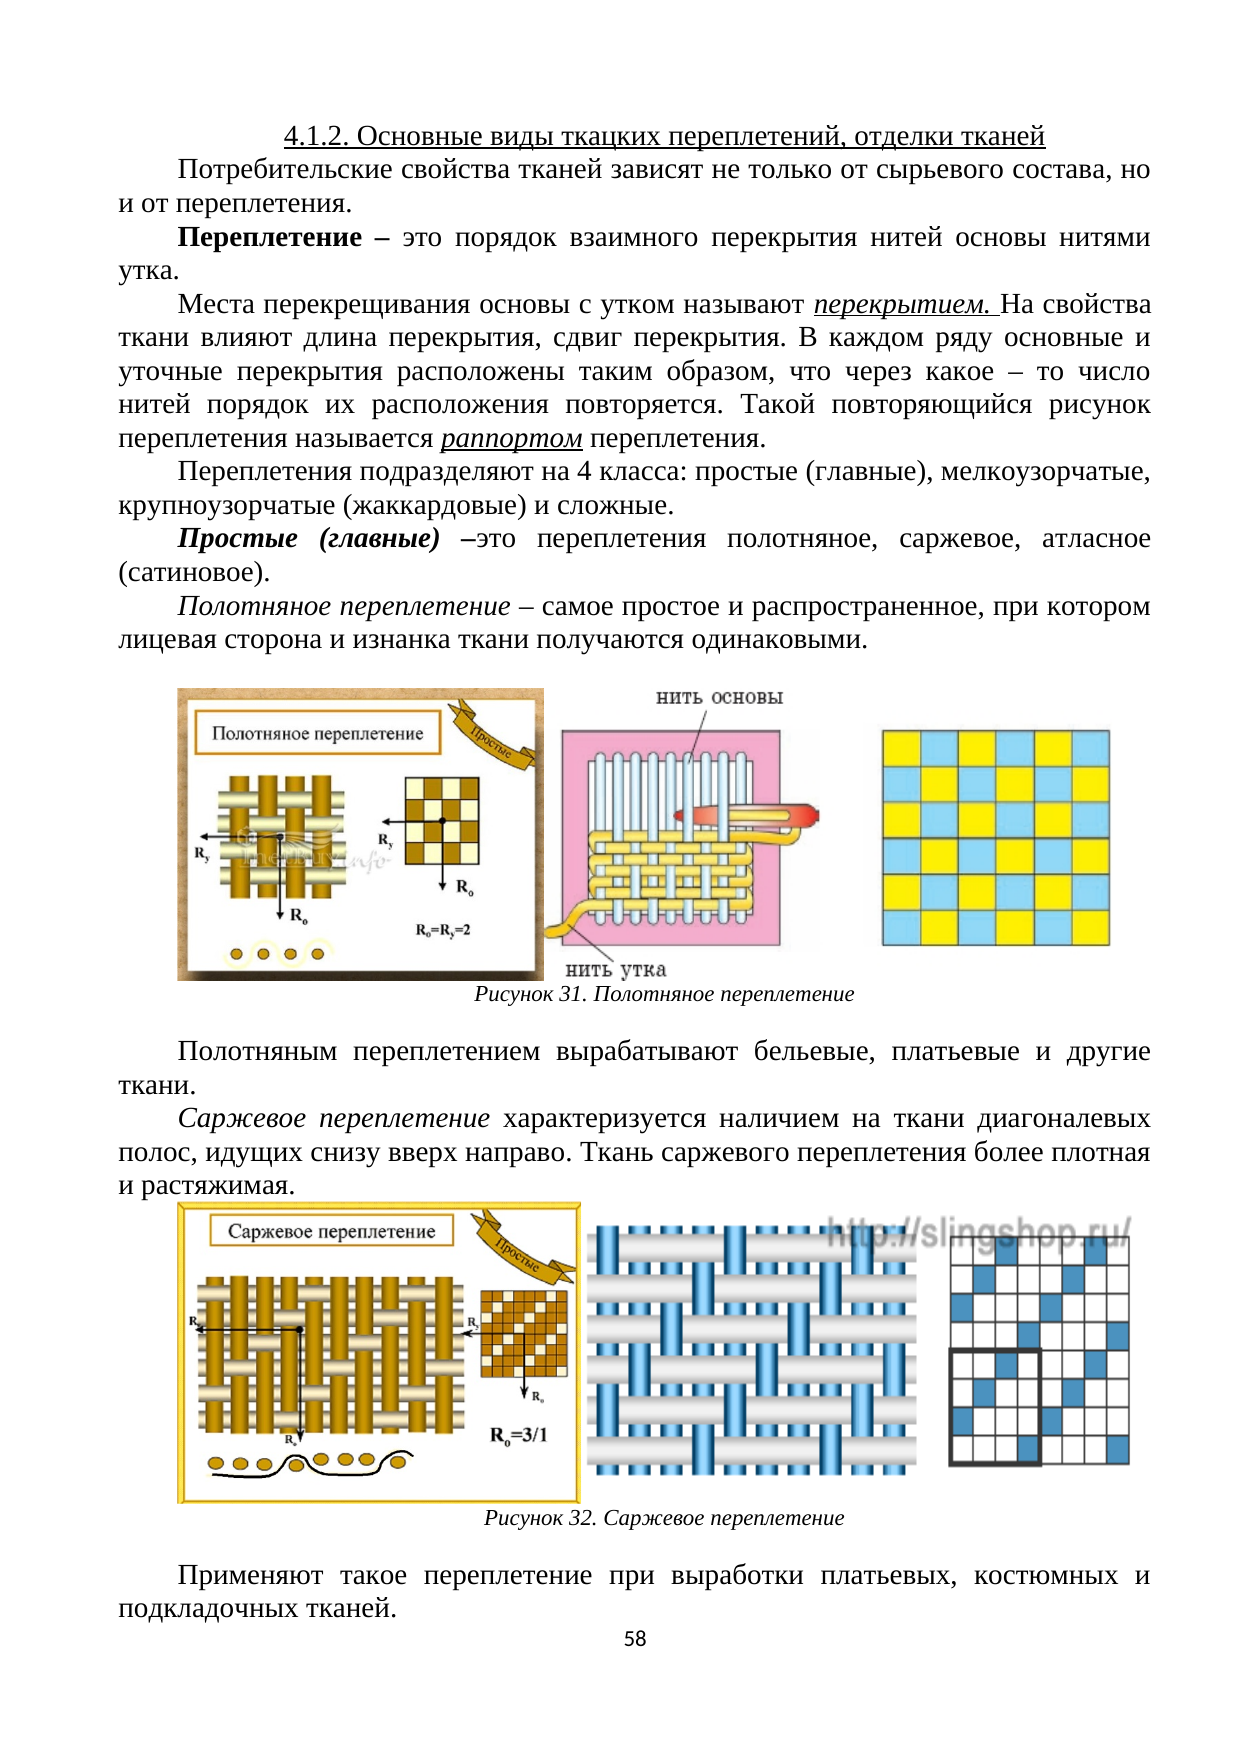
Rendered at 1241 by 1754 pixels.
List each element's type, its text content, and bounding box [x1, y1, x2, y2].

text Рисунок 31. Полотняное переплетение [118, 981, 1152, 1007]
text Переплетения подразделяют на 4 класса: простые (главные), мелкоузорчатые, крупноузорчатые (жаккардовые) и сложные. [118, 453, 1152, 521]
text Рисунок 32. Саржевое переплетение [118, 1504, 1152, 1530]
text Саржевое переплетение характеризуется наличием на ткани диагоналевых полос, идущих снизу вверх направо. Ткань саржевого переплетения более плотная и растяжимая. [118, 1100, 1152, 1201]
picture [177, 688, 1113, 981]
text Потребительские свойства тканей зависят не только от сырьевого состава, но и от переплетения. [118, 152, 1152, 219]
text Переплетение – это порядок взаимного перекрытия нитей основы нитями утка. [118, 219, 1152, 286]
text Простые (главные) –это переплетения полотняное, саржевое, атласное (сатиновое). [118, 521, 1152, 588]
text Места перекрещивания основы с утком называют перекрытием. На свойства ткани влияют длина перекрытия, сдвиг перекрытия. В каждом ряду основные и уточные перекрытия расположены таким образом, что через какое – то число нитей порядок их расположения повторяется. Такой повторяющийся рисунок переплетения называется раппортом переплетения. [118, 286, 1152, 453]
text Полотняным переплетением вырабатывают бельевые, платьевые и другие ткани. [118, 1033, 1152, 1100]
picture [177, 1201, 1138, 1504]
text 4.1.2. Основные виды ткацких переплетений, отделки тканей [118, 118, 1152, 152]
text Применяют такое переплетение при выработки платьевых, костюмных и подкладочных тканей. [118, 1557, 1152, 1624]
text Полотняное переплетение – самое простое и распространенное, при котором лицевая сторона и изнанка ткани получаются одинаковыми. [118, 588, 1152, 655]
